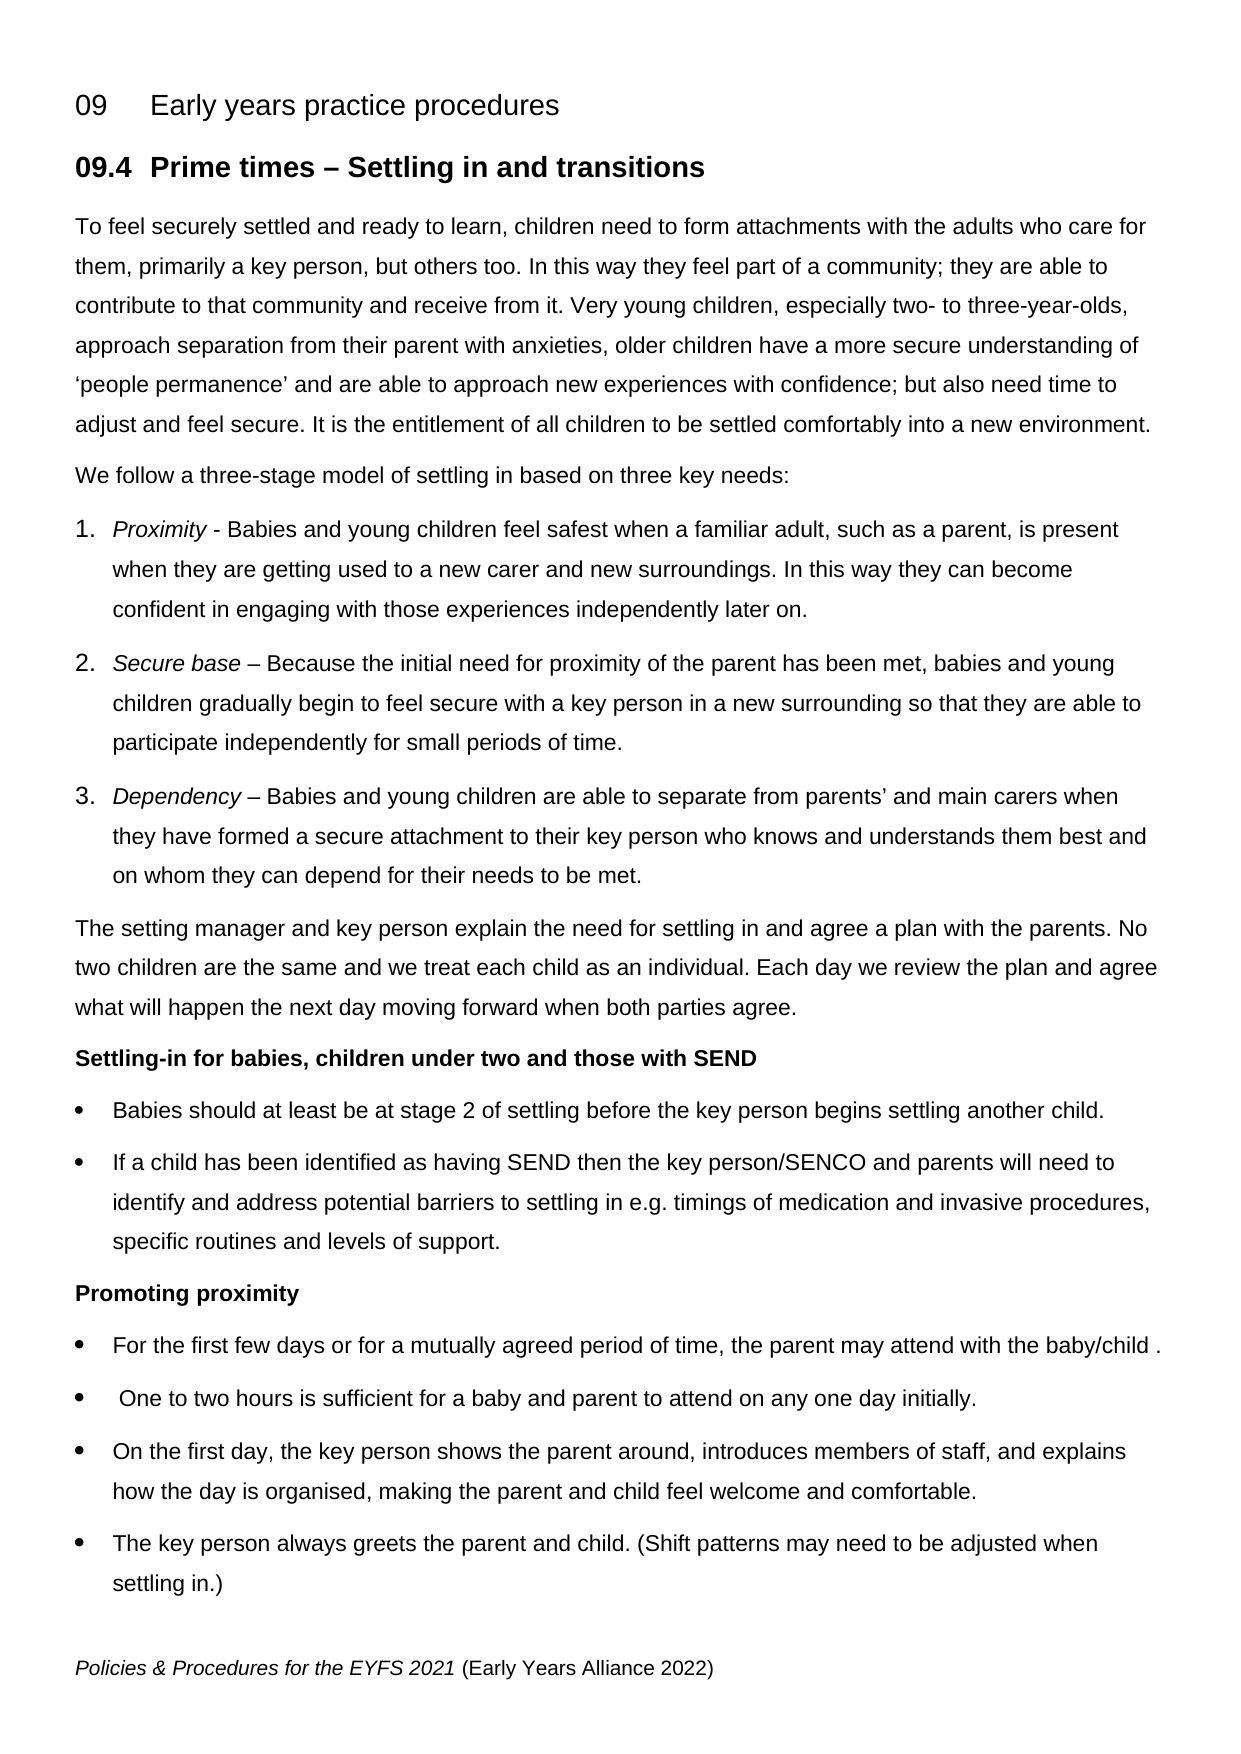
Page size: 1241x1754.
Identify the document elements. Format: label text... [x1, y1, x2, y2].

list Secure base – Because the initial need for proximity of the parent has been met, babies and young children gradually begin to feel secure with a key person in a new surrounding so that they are able to participate independently for small periods of time. [75, 648, 1165, 756]
text 09 Early years practice procedures [75, 87, 1165, 121]
text Settling-in for babies, children under two and those with SEND [75, 1045, 1165, 1072]
text The setting manager and key person explain the need for settling in and agree a plan with the parents. No two children are the same and we treat each child as an individual. Each day we review the plan and agree what will happen the next day moving forward when both parties agree. [75, 914, 1165, 1020]
list Dependency – Babies and young children are able to separate from parents’ and main carers when they have formed a secure attachment to their key person who knows and understands them best and on whom they can depend for their needs to be met. [75, 781, 1165, 889]
list Babies should at least be at stage 2 of settling before the key person begins settling another child. [75, 1097, 1165, 1124]
list The key person always greets the parent and child. (Shift patterns may need to be adjusted when settling in.) [75, 1530, 1165, 1596]
list One to two hours is sufficient for a baby and parent to attend on any one day initially. [75, 1385, 1165, 1412]
list For the first few days or for a mutually agreed period of time, the parent may attend with the baby/child . [75, 1332, 1165, 1359]
text 09.4 Prime times – Settling in and transitions [75, 150, 1165, 184]
list On the first day, the key person shows the parent around, introduces members of staff, and explains how the day is organised, making the parent and child feel welcome and comfortable. [75, 1438, 1165, 1504]
text We follow a three-stage model of settling in based on three key needs: [75, 462, 1165, 489]
list Proximity - Babies and young children feel safest when a familiar adult, such as a parent, is present when they are getting used to a new carer and new surroundings. In this way they can become confident in engaging with those experiences independently later on. [75, 514, 1165, 622]
text To feel securely settled and ready to learn, children need to form attachments with the adults who care for them, primarily a key person, but others too. In this way they feel part of a community; they are able to contribute to that community and receive from it. Very young children, especially two- to three-year-olds, approach separation from their parent with anxieties, older children have a more secure understanding of ‘people permanence’ and are able to approach new experiences with confidence; but also need time to adjust and feel secure. It is the entitlement of all children to be settled comfortably into a new environment. [75, 213, 1165, 437]
subtitle Promoting proximity [75, 1280, 1165, 1307]
list If a child has been identified as having SEND then the key person/SENCO and parents will need to identify and address potential barriers to settling in e.g. timings of medication and invasive procedures, specific routines and levels of support. [75, 1149, 1165, 1255]
